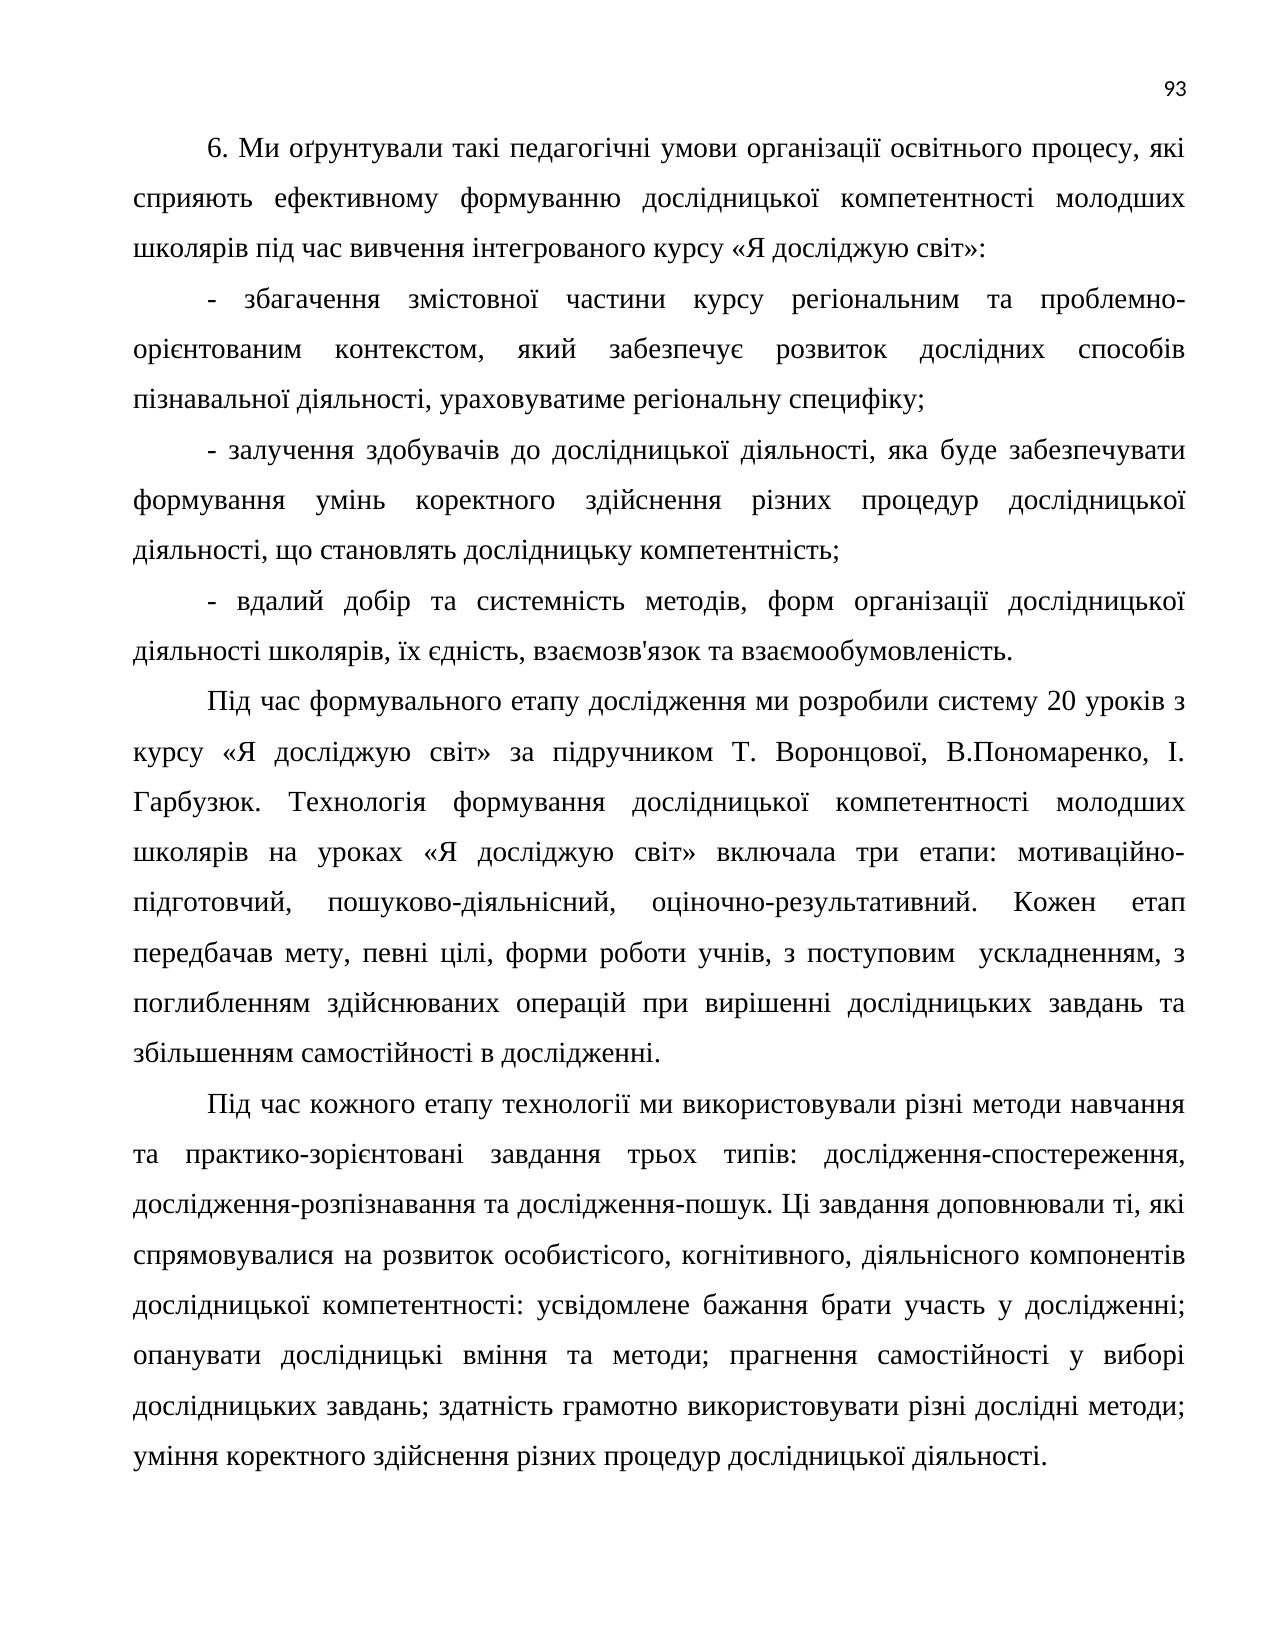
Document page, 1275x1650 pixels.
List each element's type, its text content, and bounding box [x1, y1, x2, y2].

text 6. Ми оґрунтували такі педагогічні умови організації освітнього процесу, які сприяють ефективному формуванню дослідницької компетентності молодших школярів під час вивчення інтегрованого курсу «Я досліджую світ»: [133, 130, 1186, 264]
text - збагачення змістовної частини курсу регіональним та проблемно-орієнтованим контекстом, який забезпечує розвиток дослідних способів пізнавальної діяльності, ураховуватиме регіональну специфіку; [133, 281, 1186, 415]
text Під час кожного етапу технології ми використовували різні методи навчання та практико-зорієнтовані завдання трьох типів: дослідження-спостереження, дослідження-розпізнавання та дослідження-пошук. Ці завдання доповнювали ті, які спрямовувалися на розвиток особистісого, когнітивного, діяльнісного компонентів дослідницької компетентності: усвідомлене бажання брати участь у дослідженні; опанувати дослідницькі вміння та методи; прагнення самостійності у виборі дослідницьких завдань; здатність грамотно використовувати різні дослідні методи; уміння коректного здійснення різних процедур дослідницької діяльності. [133, 1086, 1186, 1472]
text - вдалий добір та системність методів, форм організації дослідницької діяльності школярів, їх єдність, взаємозв'язок та взаємообумовленість. [133, 583, 1186, 667]
text - залучення здобувачів до дослідницької діяльності, яка буде забезпечувати формування умінь коректного здійснення різних процедур дослідницької діяльності, що становлять дослідницьку компетентність; [133, 432, 1186, 566]
text Під час формувального етапу дослідження ми розробили систему 20 уроків з курсу «Я досліджую світ» за підручником Т. Воронцової, В.Пономаренко, І. Гарбузюк. Технологія формування дослідницької компетентності молодших школярів на уроках «Я досліджую світ» включала три етапи: мотиваційно-підготовчий, пошуково-діяльнісний, оціночно-результативний. Кожен етап передбачав мету, певні цілі, форми роботи учнів, з поступовим ускладненням, з поглибленням здійснюваних операцій при вирішенні дослідницьких завдань та збільшенням самостійності в дослідженні. [133, 683, 1186, 1069]
